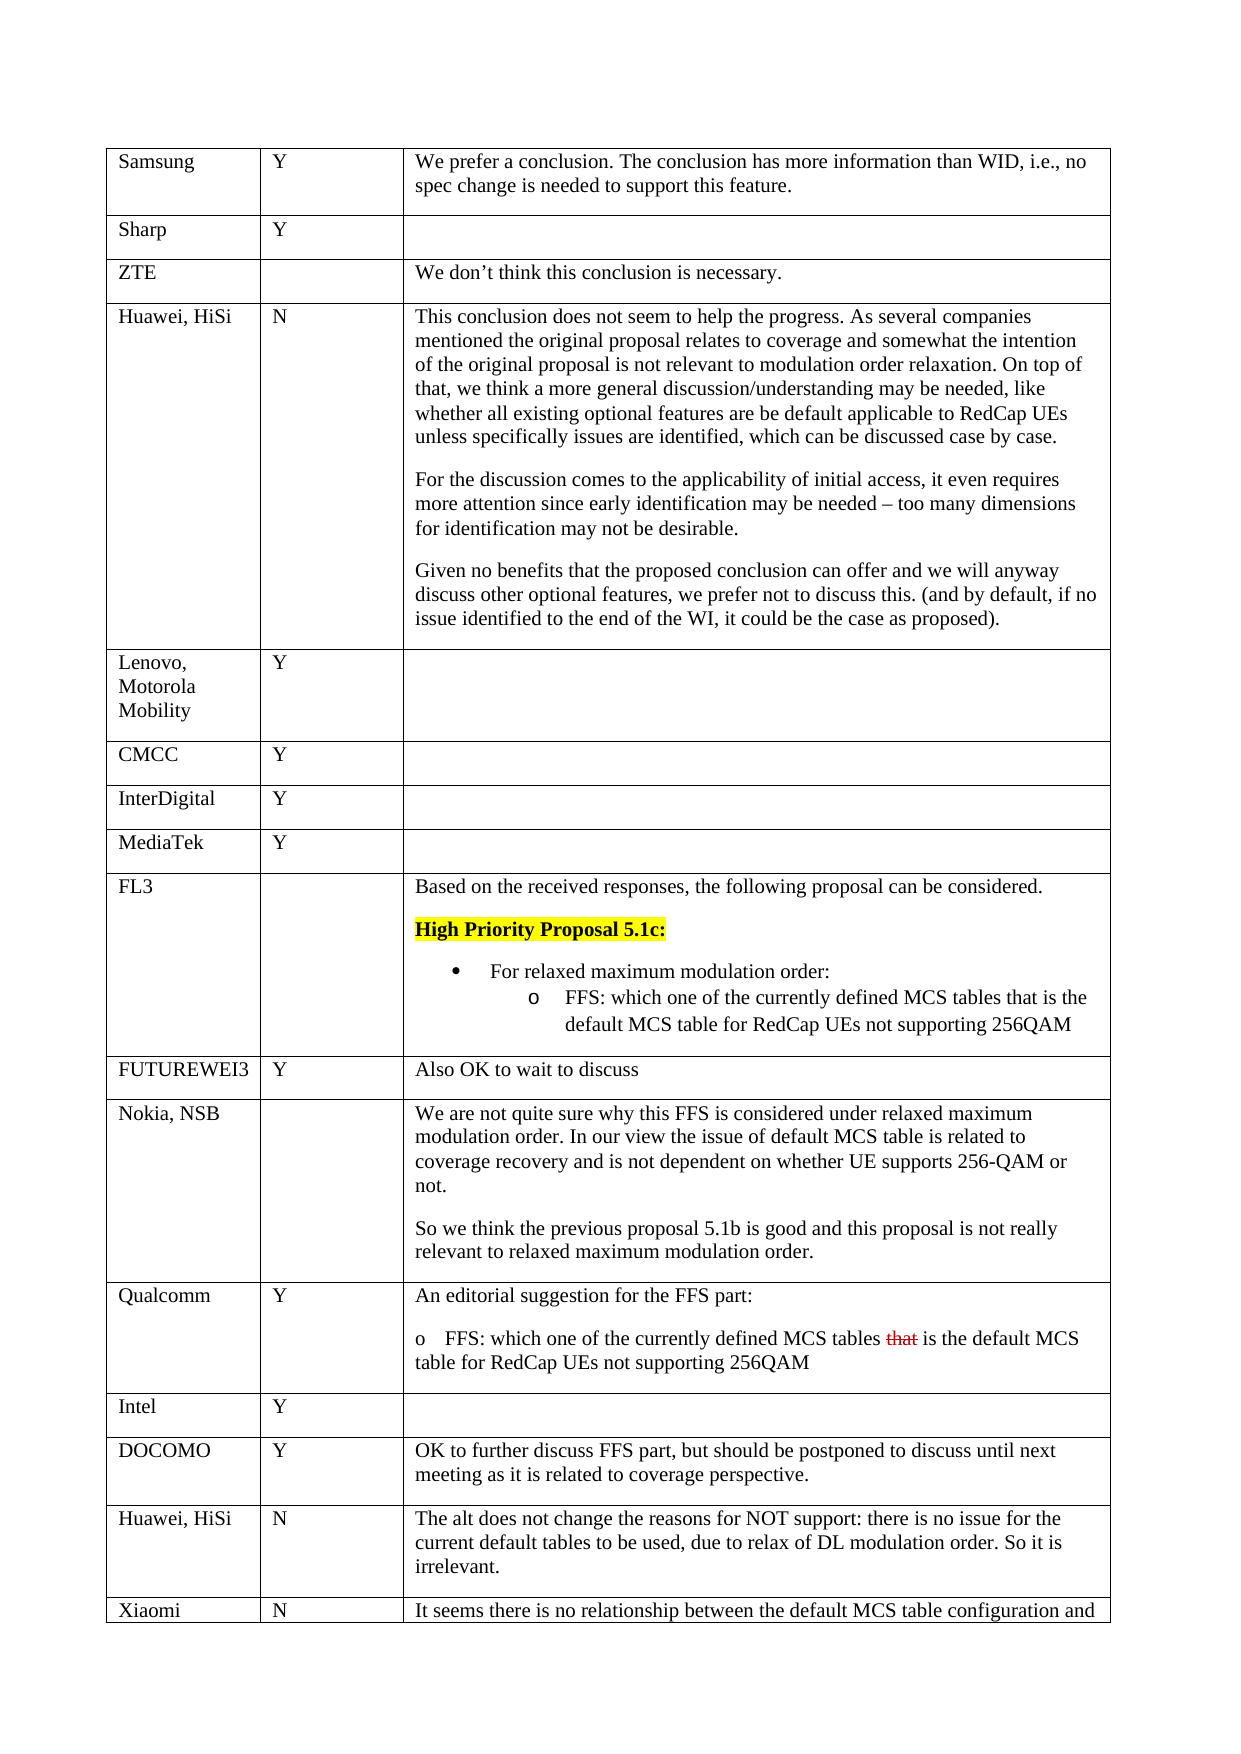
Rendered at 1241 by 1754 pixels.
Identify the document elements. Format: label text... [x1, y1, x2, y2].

table_cell Sharp [107, 216, 260, 259]
table_cell Y [261, 786, 403, 829]
table_cell Nokia, NSB [107, 1100, 260, 1282]
table_cell The alt does not change the reasons for NOT support: there is no issue for the current default tables to be used, due to relax of DL modulation order. So it is irrelevant. [404, 1506, 1110, 1597]
table_cell DOCOMO [107, 1438, 260, 1505]
table_cell Huawei, HiSi [107, 1506, 260, 1597]
table_cell Y [261, 650, 403, 741]
table_cell Y [261, 149, 403, 215]
table_cell Y [261, 216, 403, 259]
table_cell [404, 786, 1110, 829]
table_cell Intel [107, 1394, 260, 1437]
table_cell Y [261, 1438, 403, 1505]
table_cell [261, 1100, 403, 1282]
table_cell [261, 874, 403, 1056]
table_cell [261, 260, 403, 303]
table_cell Y [261, 1283, 403, 1393]
table_cell We don’t think this conclusion is necessary. [404, 260, 1110, 303]
table_cell Based on the received responses, the following proposal can be considered. High Priority Proposal 5.1c: For relaxed maximum modulation order: FFS: which one of the currently defined MCS tables that is the default MCS table for RedCap UEs not supporting 256QAM [404, 874, 1110, 1056]
table_cell Also OK to wait to discuss [404, 1057, 1110, 1099]
table_cell FUTUREWEI3 [107, 1057, 260, 1099]
table_cell N [261, 304, 403, 649]
table_cell [404, 216, 1110, 259]
table_cell N [261, 1506, 403, 1597]
table_cell OK to further discuss FFS part, but should be postponed to discuss until next meeting as it is related to coverage perspective. [404, 1438, 1110, 1505]
table_cell FL3 [107, 874, 260, 1056]
table_cell Samsung [107, 149, 260, 215]
table_cell An editorial suggestion for the FFS part: o FFS: which one of the currently defined MCS tables that is the default MCS table for RedCap UEs not supporting 256QAM [404, 1283, 1110, 1393]
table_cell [404, 1598, 1110, 1622]
table_cell Y [261, 1057, 403, 1099]
table_cell Y [261, 830, 403, 873]
table_cell [404, 1394, 1110, 1437]
table_cell We prefer a conclusion. The conclusion has more information than WID, i.e., no spec change is needed to support this feature. [404, 149, 1110, 215]
table_cell Qualcomm [107, 1283, 260, 1393]
table_cell Xiaomi [107, 1598, 260, 1622]
table_cell This conclusion does not seem to help the progress. As several companies mentioned the original proposal relates to coverage and somewhat the intention of the original proposal is not relevant to modulation order relaxation. On top of that, we think a more general discussion/understanding may be needed, like whether all existing optional features are be default applicable to RedCap UEs unless specifically issues are identified, which can be discussed case by case. For the discussion comes to the applicability of initial access, it even requires more attention since early identification may be needed – too many dimensions for identification may not be desirable. Given no benefits that the proposed conclusion can offer and we will anyway discuss other optional features, we prefer not to discuss this. (and by default, if no issue identified to the end of the WI, it could be the case as proposed). [404, 304, 1110, 649]
table_cell [404, 830, 1110, 873]
table_cell Lenovo, Motorola Mobility [107, 650, 260, 741]
table_cell Y [261, 1394, 403, 1437]
table_cell We are not quite sure why this FFS is considered under relaxed maximum modulation order. In our view the issue of default MCS table is related to coverage recovery and is not dependent on whether UE supports 256-QAM or not. So we think the previous proposal 5.1b is good and this proposal is not really relevant to relaxed maximum modulation order. [404, 1100, 1110, 1282]
table_cell Y [261, 742, 403, 785]
table_cell InterDigital [107, 786, 260, 829]
table_cell N [261, 1598, 403, 1622]
table_cell [404, 650, 1110, 741]
table_cell MediaTek [107, 830, 260, 873]
table_cell ZTE [107, 260, 260, 303]
table_cell Huawei, HiSi [107, 304, 260, 649]
table_cell [404, 742, 1110, 785]
table_cell CMCC [107, 742, 260, 785]
